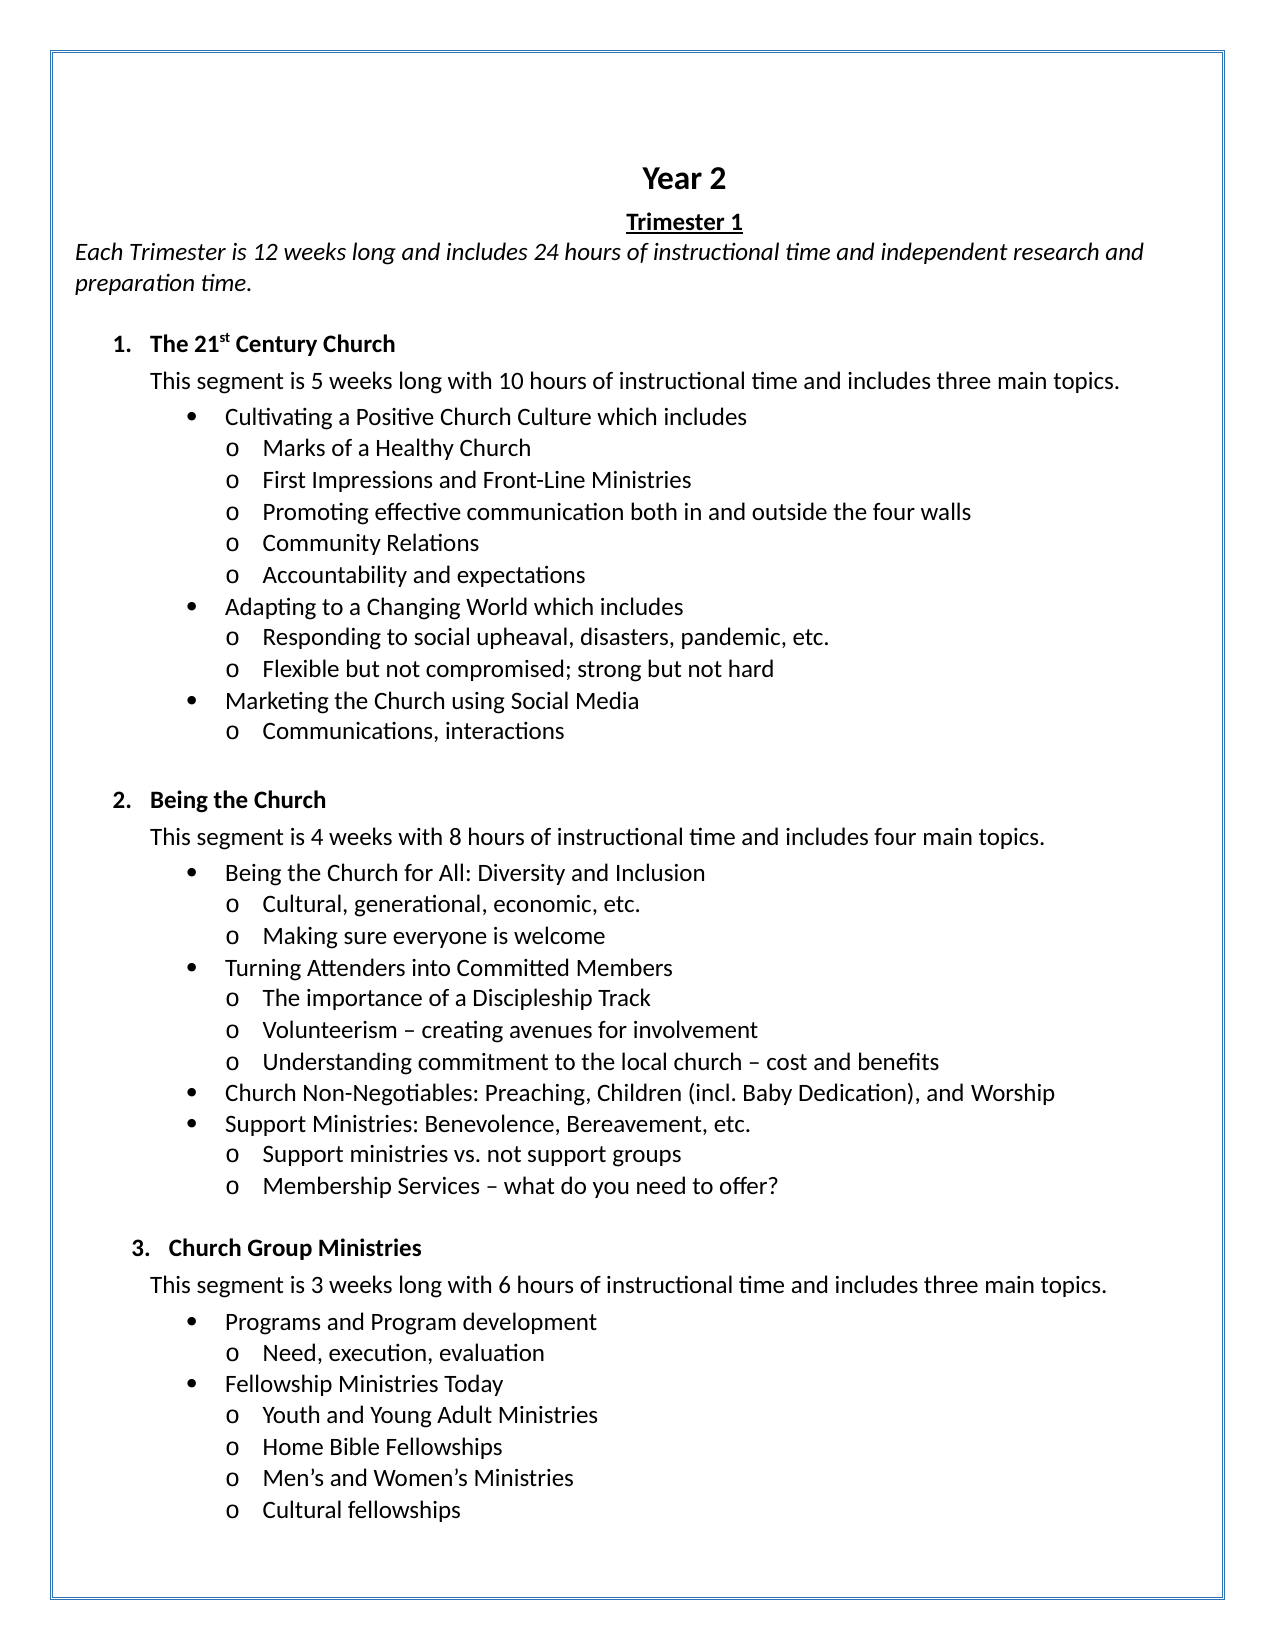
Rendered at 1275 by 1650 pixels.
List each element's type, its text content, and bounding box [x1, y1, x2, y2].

text Each Trimester is 12 weeks long and includes 24 hours of instructional time and independent research and preparation time. [75, 236, 1200, 297]
list Volunteerism – creating avenues for involvement [225, 1014, 1200, 1046]
list Cultural fellowships [225, 1494, 1200, 1526]
list Support Ministries: Benevolence, Bereavement, etc. [187, 1108, 1200, 1138]
list Turning Attenders into Committed Members [187, 952, 1200, 982]
list First Impressions and Front-Line Ministries [225, 464, 1200, 496]
list Being the Church for All: Diversity and Inclusion [187, 858, 1200, 888]
text This segment is 5 weeks long with 10 hours of instructional time and includes three main topics. [122, 365, 1200, 395]
text This segment is 3 weeks long with 6 hours of instructional time and includes three main topics. [75, 1269, 1200, 1300]
list Promoting effective communication both in and outside the four walls [225, 496, 1200, 527]
list Flexible but not compromised; strong but not hard [225, 653, 1200, 685]
list Need, execution, evaluation [225, 1337, 1200, 1368]
list Accountability and expectations [225, 559, 1200, 591]
list Fellowship Ministries Today [187, 1368, 1200, 1399]
list Church Non-Negotiables: Preaching, Children (incl. Baby Dedication), and Worship [187, 1077, 1200, 1108]
list Responding to social upheaval, disasters, pandemic, etc. [225, 621, 1200, 653]
list Cultural, generational, economic, etc. [225, 888, 1200, 920]
list Understanding commitment to the local church – cost and benefits [225, 1046, 1200, 1077]
list Making sure everyone is welcome [225, 920, 1200, 952]
list Marks of a Healthy Church [225, 432, 1200, 464]
list Youth and Young Adult Ministries [225, 1399, 1200, 1431]
text Trimester 1 [103, 206, 1200, 236]
list Community Relations [225, 527, 1200, 559]
list Membership Services – what do you need to offer? [225, 1170, 1200, 1202]
list Home Bible Fellowships [225, 1431, 1200, 1462]
text Year 2 [103, 157, 1200, 198]
list The importance of a Discipleship Track [225, 982, 1200, 1014]
list Being the Church [112, 784, 1200, 814]
list Adapting to a Changing World which includes [187, 591, 1200, 621]
list Marketing the Church using Social Media [187, 685, 1200, 716]
list Support ministries vs. not support groups [225, 1138, 1200, 1170]
list Programs and Program development [187, 1306, 1200, 1337]
text This segment is 4 weeks with 8 hours of instructional time and includes four main topics. [150, 821, 1200, 851]
list Men’s and Women’s Ministries [225, 1462, 1200, 1494]
list The 21st Century Church [112, 328, 1200, 358]
list Communications, interactions [225, 716, 1200, 747]
list Cultivating a Positive Church Culture which includes [187, 402, 1200, 432]
list Church Group Ministries [131, 1233, 1200, 1263]
